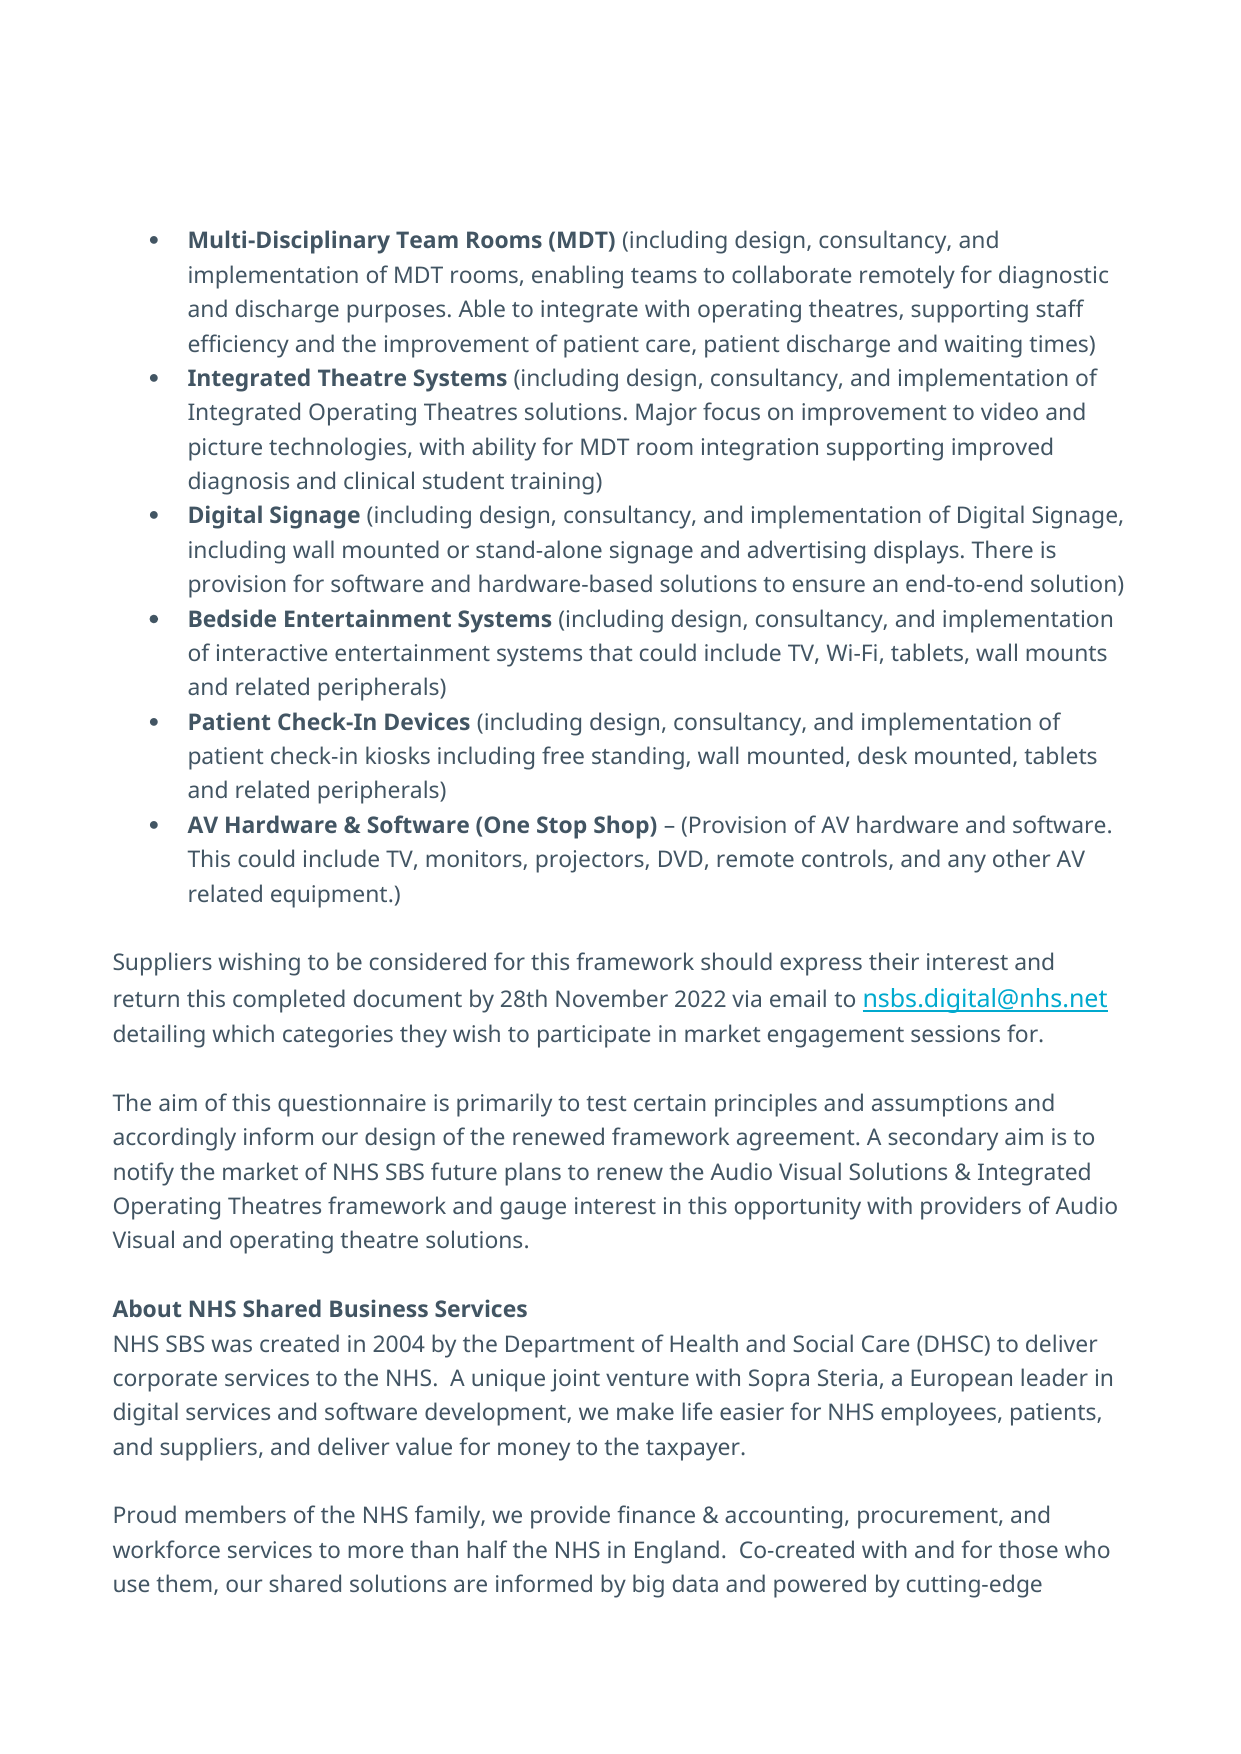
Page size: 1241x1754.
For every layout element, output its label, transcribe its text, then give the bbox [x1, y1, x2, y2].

text Suppliers wishing to be considered for this framework should express their interest and return this completed document by 28th November 2022 via email to nsbs.digital@nhs.net detailing which categories they wish to participate in market engagement sessions for. [112, 946, 1128, 1049]
text NHS SBS was created in 2004 by the Department of Health and Social Care (DHSC) to deliver corporate services to the NHS. A unique joint venture with Sopra Steria, a European leader in digital services and software development, we make life easier for NHS employees, patients, and suppliers, and deliver value for money to the taxpayer. [112, 1327, 1128, 1462]
list Integrated Theatre Systems (including design, consultancy, and implementation of Integrated Operating Theatres solutions. Major focus on improvement to video and picture technologies, with ability for MDT room integration supporting improved diagnosis and clinical student training) [150, 362, 1128, 496]
list Digital Signage (including design, consultancy, and implementation of Digital Signage, including wall mounted or stand-alone signage and advertising displays. There is provision for software and hardware-based solutions to ensure an end-to-end solution) [150, 499, 1128, 599]
list Bedside Entertainment Systems (including design, consultancy, and implementation of interactive entertainment systems that could include TV, Wi-Fi, tablets, wall mounts and related peripherals) [150, 603, 1128, 703]
text The aim of this questionnaire is primarily to test certain principles and assumptions and accordingly inform our design of the renewed framework agreement. A secondary aim is to notify the market of NHS SBS future plans to renew the Audio Visual Solutions & Integrated Operating Theatres framework and gauge interest in this opportunity with providers of Audio Visual and operating theatre solutions. [112, 1087, 1128, 1256]
list AV Hardware & Software (One Stop Shop) – (Provision of AV hardware and software. This could include TV, monitors, projectors, DVD, remote controls, and any other AV related equipment.) [150, 809, 1128, 909]
text About NHS Shared Business Services [112, 1293, 1128, 1324]
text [112, 1499, 1128, 1599]
list Patient Check-In Devices (including design, consultancy, and implementation of patient check-in kiosks including free standing, wall mounted, desk mounted, tablets and related peripherals) [150, 706, 1128, 806]
list Multi-Disciplinary Team Rooms (MDT) (including design, consultancy, and implementation of MDT rooms, enabling teams to collaborate remotely for diagnostic and discharge purposes. Able to integrate with operating theatres, supporting staff efficiency and the improvement of patient care, patient discharge and waiting times) [150, 224, 1128, 359]
